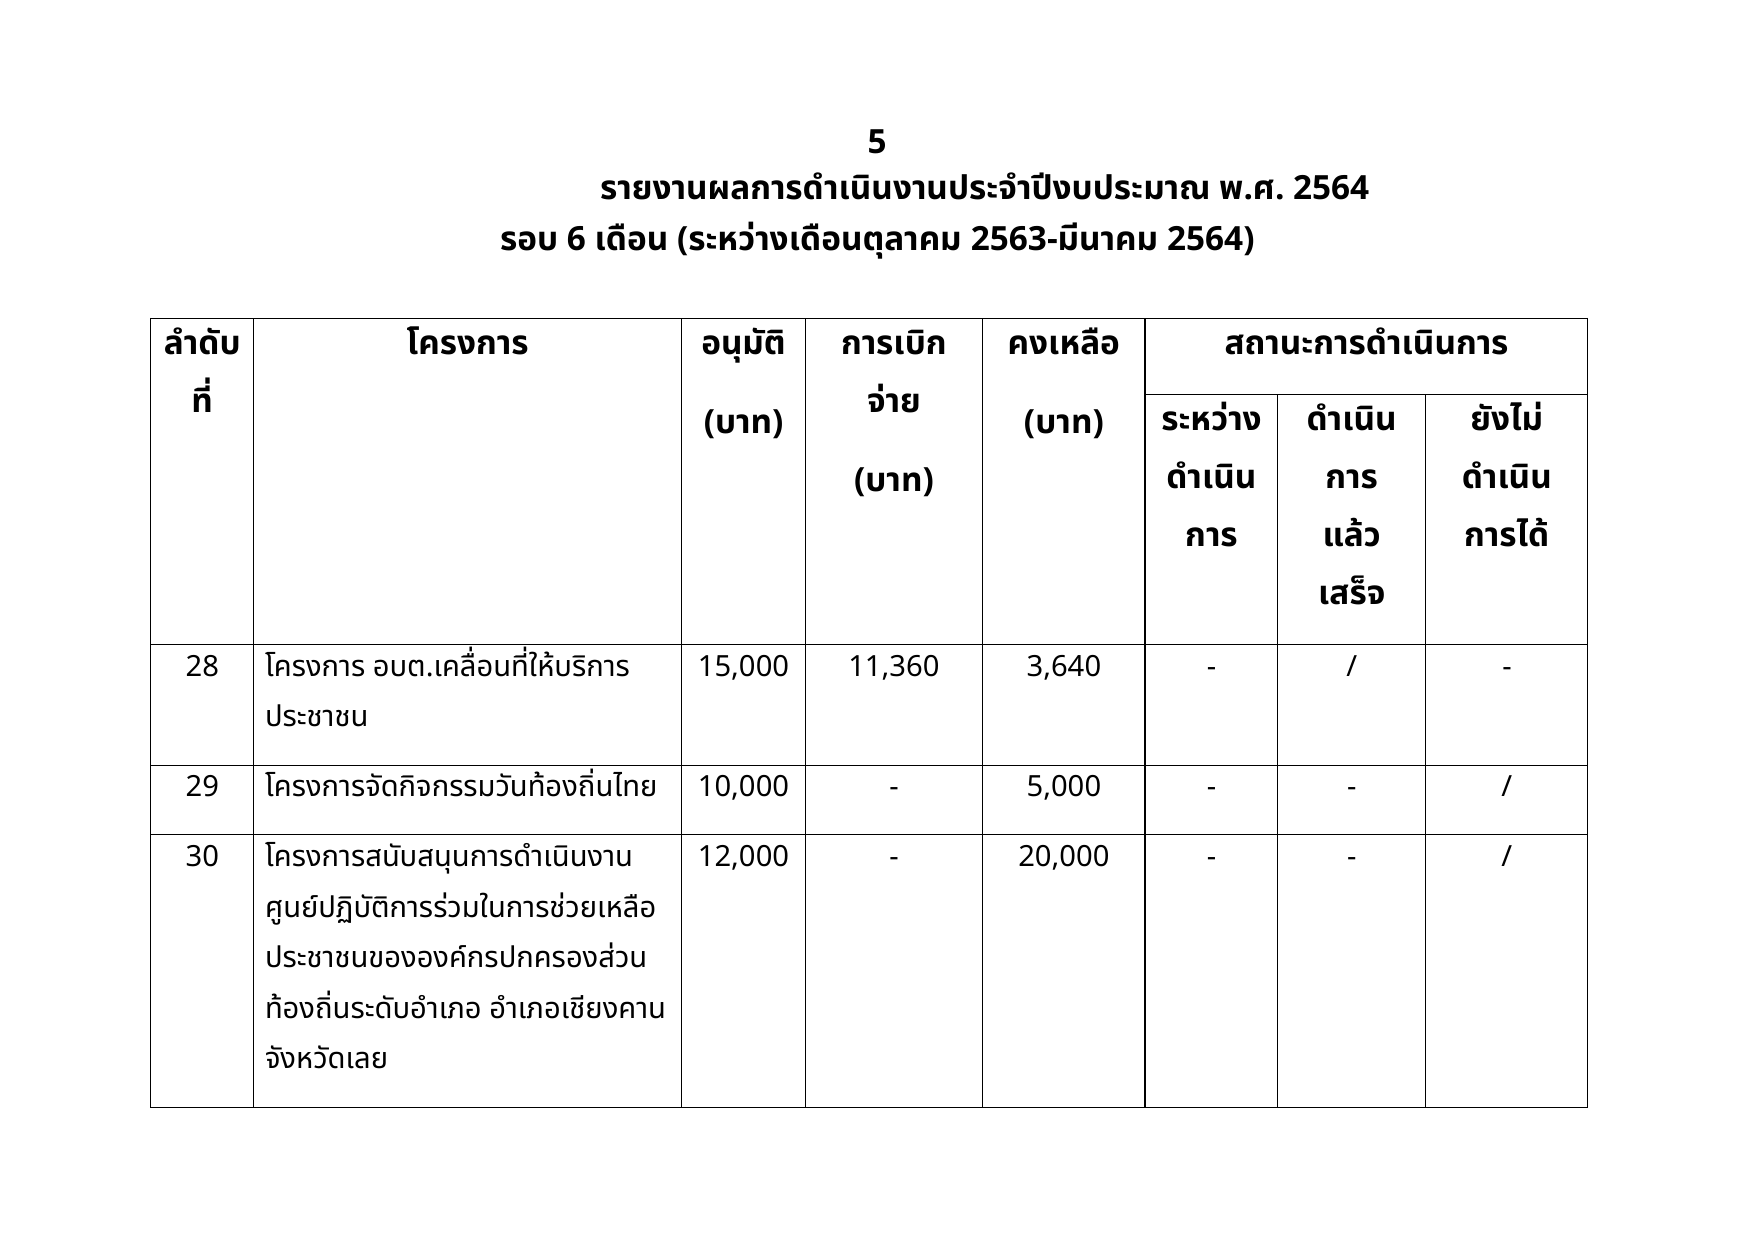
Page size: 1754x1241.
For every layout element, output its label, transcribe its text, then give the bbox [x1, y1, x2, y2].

table_header สถานะการดำเนินการ [1146, 319, 1587, 394]
table_cell 11,360 [806, 645, 982, 764]
table_cell โครงการจัดกิจกรรมวันท้องถิ่นไทย [254, 766, 681, 834]
table_cell / [1426, 835, 1587, 1107]
table_cell 10,000 [682, 766, 805, 834]
table_cell โครงการ อบต.เคลื่อนที่ให้บริการประชาชน [254, 645, 681, 764]
table_cell / [1278, 645, 1425, 764]
table_cell 29 [151, 766, 253, 834]
table_cell 28 [151, 645, 253, 764]
table_cell - [1146, 766, 1277, 834]
table_header อนุมัติ (บาท) [682, 319, 805, 644]
table_cell ระหว่างดำเนินการ [1146, 395, 1277, 644]
table_cell โครงการสนับสนุนการดำเนินงานศูนย์ปฏิบัติการร่วมในการช่วยเหลือประชาชนขององค์กรปกครองส่วนท้องถิ่นระดับอำเภอ อำเภอเชียงคาน จังหวัดเลย [254, 835, 681, 1107]
text รอบ 6 เดือน (ระหว่างเดือนตุลาคม 2563-มีนาคม 2564) [150, 214, 1604, 265]
table_cell - [1426, 645, 1587, 764]
table_cell 30 [151, 835, 253, 1107]
table_cell 3,640 [983, 645, 1144, 764]
subtitle 5 [150, 118, 1604, 164]
table_cell ยังไม่ดำเนินการได้ [1426, 395, 1587, 644]
table_header การเบิกจ่าย (บาท) [806, 319, 982, 644]
table_cell - [1146, 835, 1277, 1107]
table_cell - [806, 835, 982, 1107]
table_cell ดำเนินการ แล้วเสร็จ [1278, 395, 1425, 644]
table_header โครงการ [254, 319, 681, 644]
text รายงานผลการดำเนินงานประจำปีงบประมาณ พ.ศ. 2564 [150, 164, 1604, 214]
table_cell 12,000 [682, 835, 805, 1107]
table_cell - [806, 766, 982, 834]
table_cell - [1278, 766, 1425, 834]
table_header ลำดับที่ [151, 319, 253, 644]
table_cell 20,000 [983, 835, 1144, 1107]
table_cell 5,000 [983, 766, 1144, 834]
table_cell 15,000 [682, 645, 805, 764]
table_cell - [1146, 645, 1277, 764]
table_cell / [1426, 766, 1587, 834]
table_header คงเหลือ (บาท) [983, 319, 1144, 644]
table_cell - [1278, 835, 1425, 1107]
